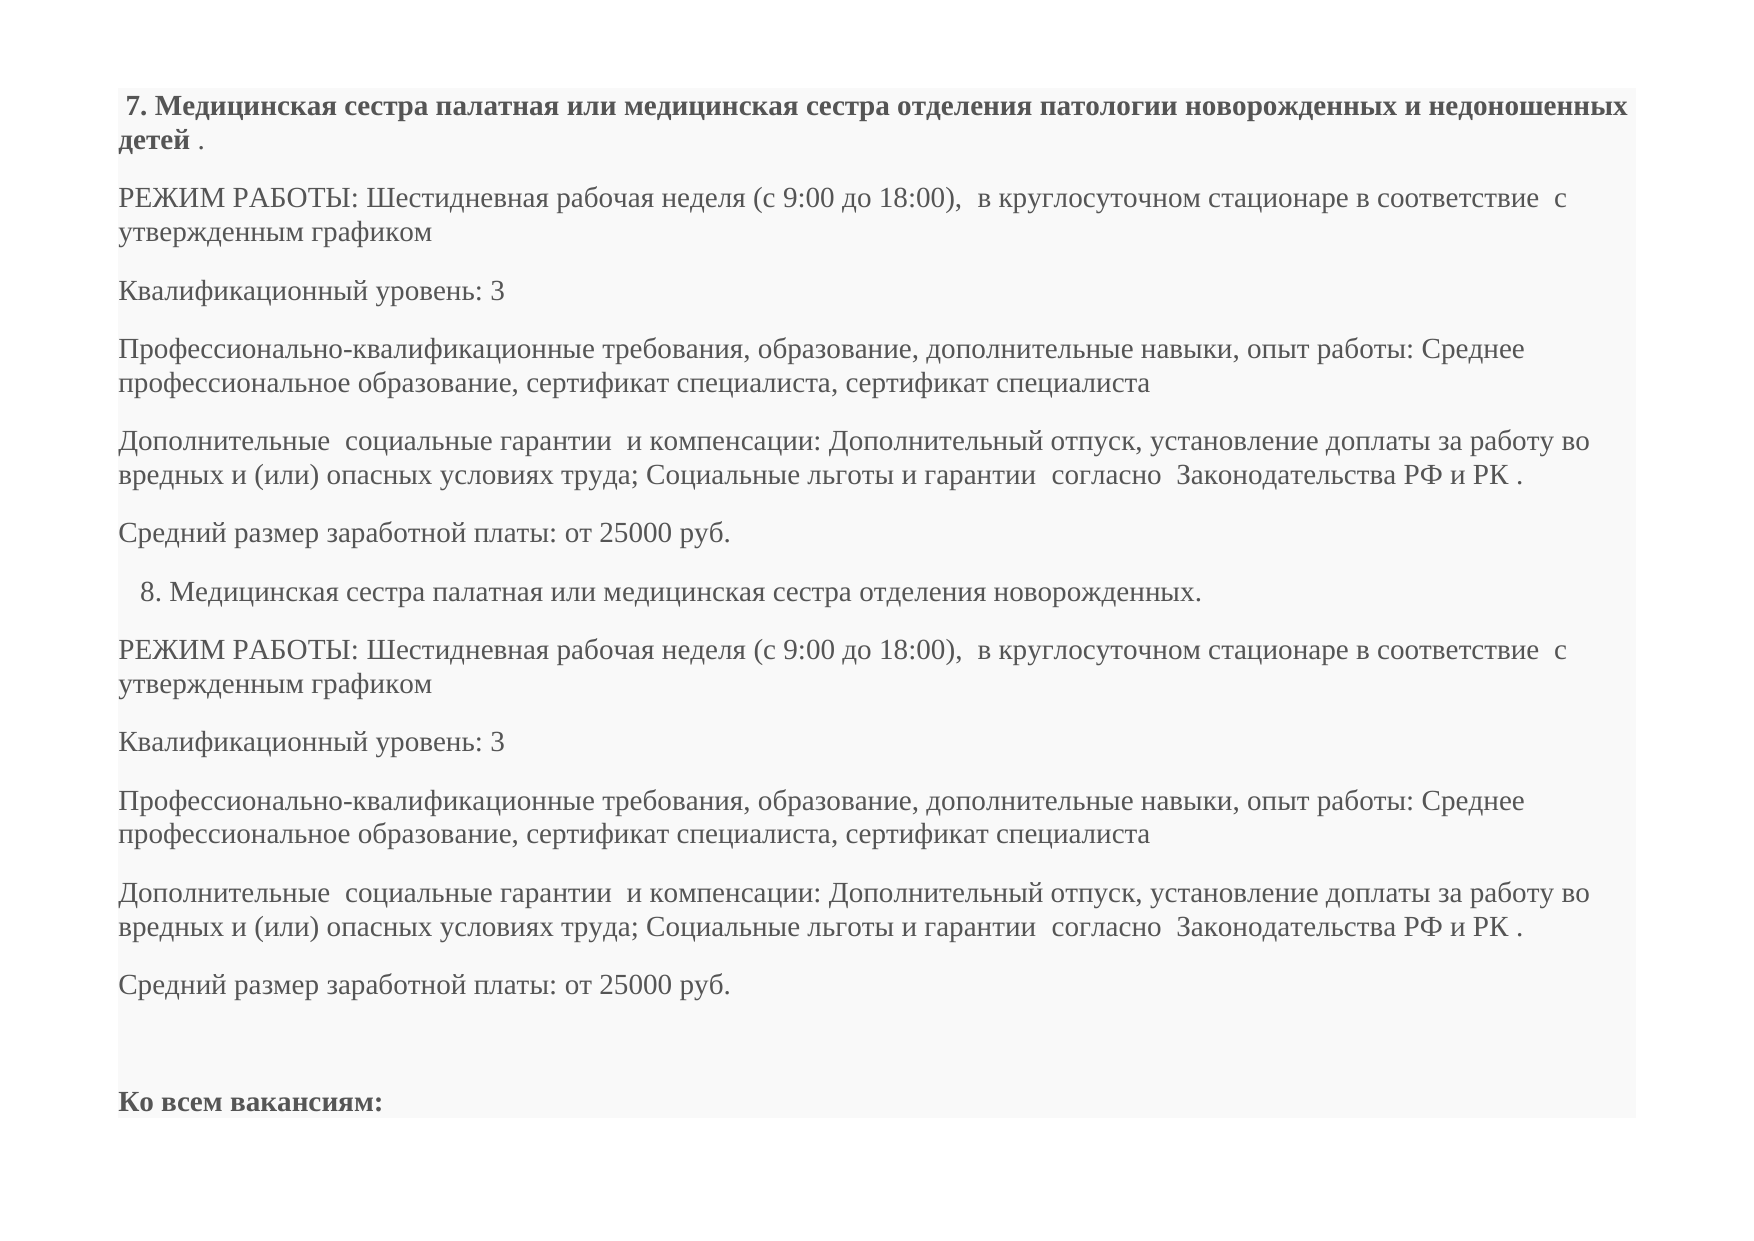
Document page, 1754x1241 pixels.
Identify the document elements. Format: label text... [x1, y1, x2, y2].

text РЕЖИМ РАБОТЫ: Шестидневная рабочая неделя (с 9:00 до 18:00), в круглосуточном стационаре в соответствие с утвержденным графиком [118, 632, 1636, 699]
text Дополнительные социальные гарантии и компенсации: Дополнительный отпуск, установление доплаты за работу во вредных и (или) опасных условиях труда; Социальные льготы и гарантии согласно Законодательства РФ и РК . [118, 875, 1636, 942]
text Квалификационный уровень: 3 [118, 273, 1636, 306]
text Квалификационный уровень: 3 [118, 724, 1636, 758]
text Профессионально-квалификационные требования, образование, дополнительные навыки, опыт работы: Среднее профессиональное образование, сертификат специалиста, сертификат специалиста [118, 331, 1636, 398]
text Дополнительные социальные гарантии и компенсации: Дополнительный отпуск, установление доплаты за работу во вредных и (или) опасных условиях труда; Социальные льготы и гарантии согласно Законодательства РФ и РК . [118, 423, 1636, 490]
text Средний размер заработной платы: от 25000 руб. [118, 515, 1636, 549]
text Профессионально-квалификационные требования, образование, дополнительные навыки, опыт работы: Среднее профессиональное образование, сертификат специалиста, сертификат специалиста [118, 783, 1636, 850]
text Средний размер заработной платы: от 25000 руб. [118, 967, 1636, 1001]
text 8. Медицинская сестра палатная или медицинская сестра отделения новорожденных. [118, 574, 1636, 607]
text РЕЖИМ РАБОТЫ: Шестидневная рабочая неделя (с 9:00 до 18:00), в круглосуточном стационаре в соответствие с утвержденным графиком [118, 181, 1636, 248]
text 7. Медицинская сестра палатная или медицинская сестра отделения патологии новорожденных и недоношенных детей . [118, 88, 1636, 156]
text Ко всем вакансиям: [118, 1084, 1636, 1118]
